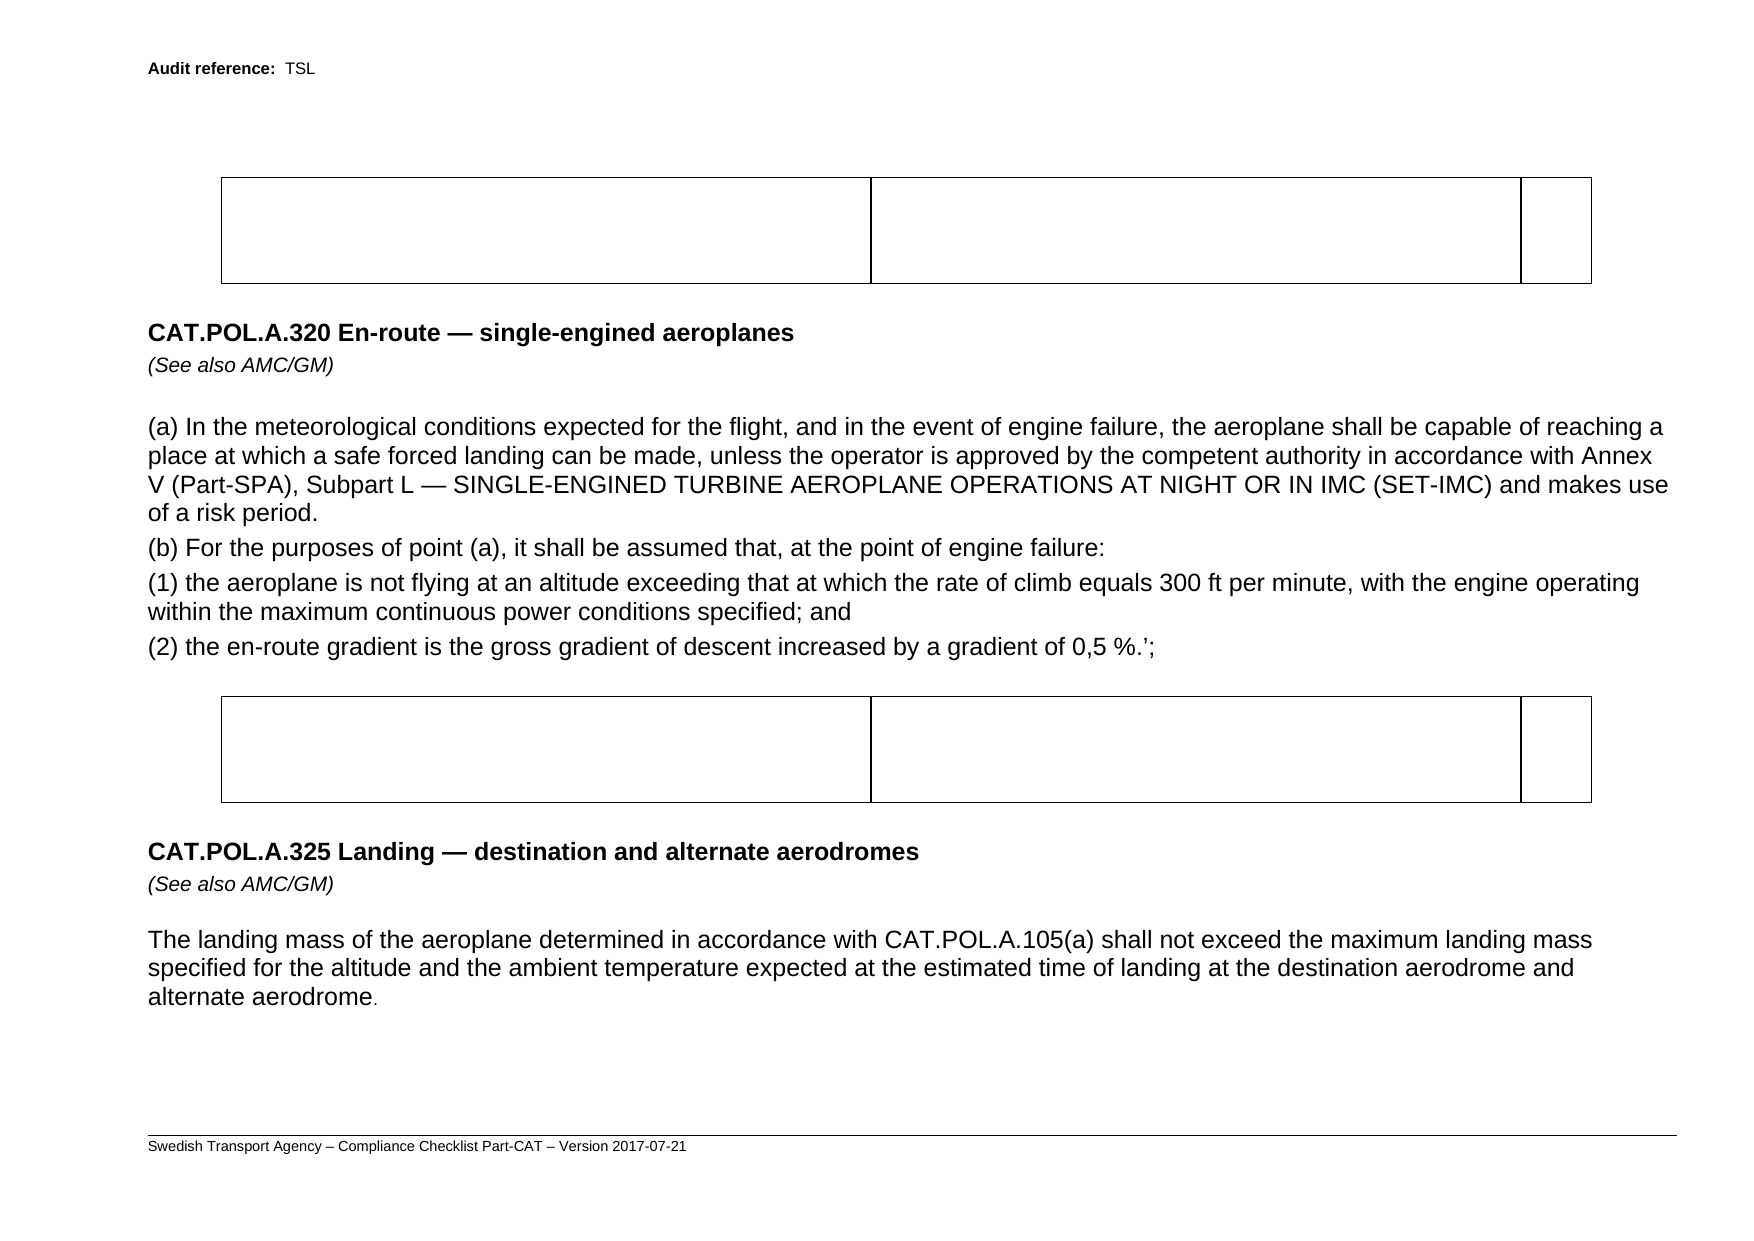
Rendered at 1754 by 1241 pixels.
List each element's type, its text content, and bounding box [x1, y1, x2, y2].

text (a) In the meteorological conditions expected for the flight, and in the event of engine failure, the aeroplane shall be capable of reaching a place at which a safe forced landing can be made, unless the operator is approved by the competent authority in accordance with Annex V (Part-SPA), Subpart L — SINGLE-ENGINED TURBINE AEROPLANE OPERATIONS AT NIGHT OR IN IMC (SET-IMC) and makes use of a risk period. [148, 412, 1677, 527]
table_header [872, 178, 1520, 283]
text (See also AMC/GM) [148, 353, 1677, 377]
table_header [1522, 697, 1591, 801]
text (1) the aeroplane is not flying at an altitude exceeding that at which the rate of climb equals 300 ft per minute, with the engine operating within the maximum continuous power conditions specified; and [148, 568, 1677, 626]
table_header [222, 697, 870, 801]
text (See also AMC/GM) [148, 872, 1677, 896]
text CAT.POL.A.320 En-route — single-engined aeroplanes [148, 318, 1677, 347]
text The landing mass of the aeroplane determined in accordance with CAT.POL.A.105(a) shall not exceed the maximum landing mass specified for the altitude and the ambient temperature expected at the estimated time of landing at the destination aerodrome and alternate aerodrome. [148, 925, 1677, 1011]
text (2) the en-route gradient is the gross gradient of descent increased by a gradient of 0,5 %.’; [148, 632, 1677, 661]
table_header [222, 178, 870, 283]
text (b) For the purposes of point (a), it shall be assumed that, at the point of engine failure: [148, 533, 1677, 562]
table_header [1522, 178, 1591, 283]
text CAT.POL.A.325 Landing — destination and alternate aerodromes [148, 837, 1677, 866]
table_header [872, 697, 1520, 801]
